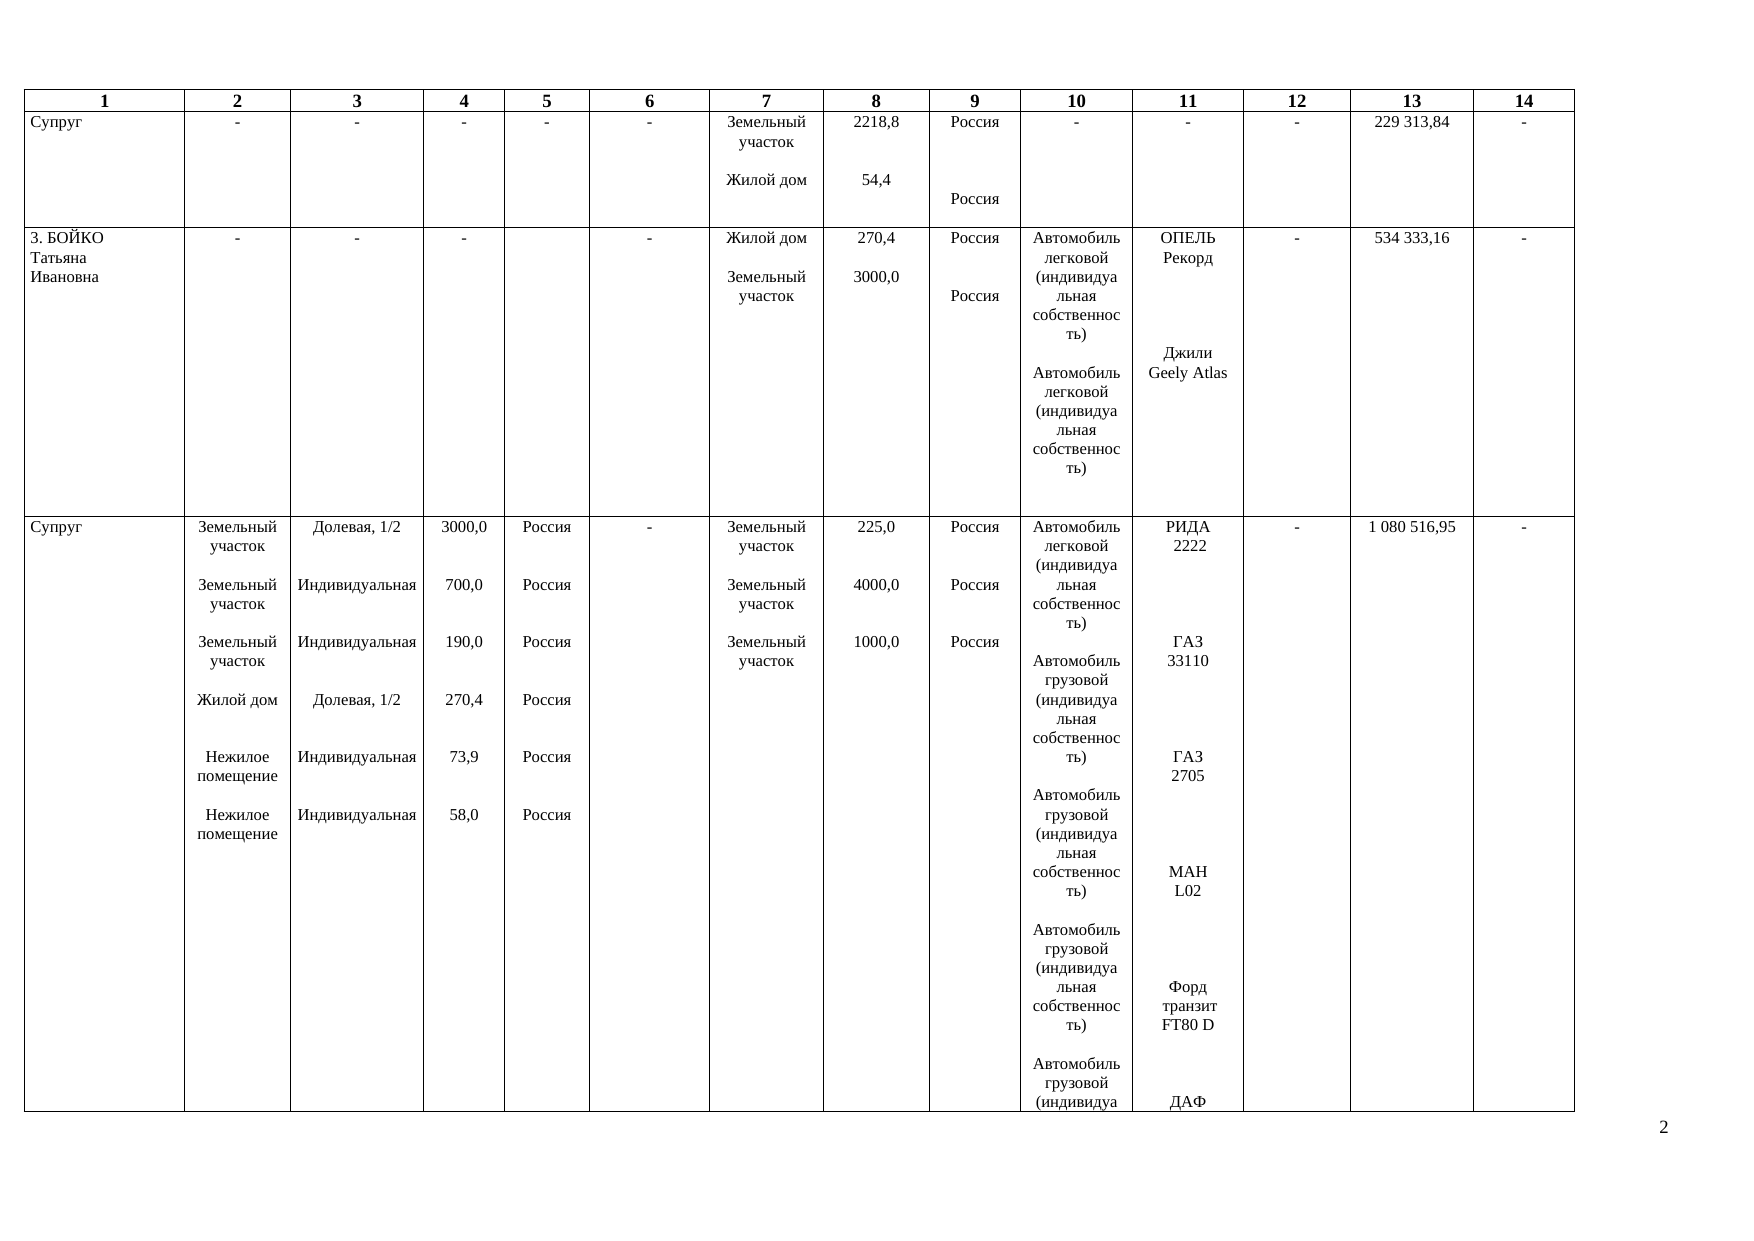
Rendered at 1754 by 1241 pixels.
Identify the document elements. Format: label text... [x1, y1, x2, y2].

table_cell - [185, 112, 290, 227]
table_cell Россия Россия [930, 228, 1020, 516]
table_header 10 [1021, 90, 1132, 111]
table_cell [505, 228, 589, 516]
table_cell - [1474, 517, 1574, 1111]
table_header 5 [505, 90, 589, 111]
table_cell - [1021, 112, 1132, 227]
table_cell - [1474, 228, 1574, 516]
table_header 7 [710, 90, 823, 111]
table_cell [291, 517, 423, 1111]
table_cell - [590, 112, 709, 227]
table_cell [185, 517, 290, 1111]
table_cell 3. БОЙКО Татьяна Ивановна [25, 228, 184, 516]
table_cell - [1244, 112, 1350, 227]
table_cell 229 313,84 [1351, 112, 1473, 227]
table_header 14 [1474, 90, 1574, 111]
table_header 9 [930, 90, 1020, 111]
table_cell - [291, 228, 423, 516]
table_cell Супруг [25, 517, 184, 1111]
table_cell - [590, 228, 709, 516]
table_cell - [1244, 517, 1350, 1111]
table_cell - [505, 112, 589, 227]
table_header 12 [1244, 90, 1350, 111]
table_cell Жилой дом Земельный участок [710, 228, 823, 516]
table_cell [1021, 517, 1132, 1111]
table_cell 534 333,16 [1351, 228, 1473, 516]
table_cell - [291, 112, 423, 227]
table_cell Россия Россия Россия [930, 517, 1020, 1111]
table_header 2 [185, 90, 290, 111]
table_header 6 [590, 90, 709, 111]
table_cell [1133, 517, 1243, 1111]
table_header 3 [291, 90, 423, 111]
table_cell 2218,8 54,4 [824, 112, 929, 227]
table_header 8 [824, 90, 929, 111]
table_header 1 [25, 90, 184, 111]
table_cell Земельный участок Жилой дом [710, 112, 823, 227]
table_cell 1 080 516,95 [1351, 517, 1473, 1111]
table_header 11 [1133, 90, 1243, 111]
table_cell 270,4 3000,0 [824, 228, 929, 516]
table_cell 3000,0 700,0 190,0 270,4 73,9 58,0 [424, 517, 504, 1111]
table_cell Супруг [25, 112, 184, 227]
table_cell - [1244, 228, 1350, 516]
table_header 4 [424, 90, 504, 111]
table_cell Россия Россия [930, 112, 1020, 227]
table_cell ОПЕЛЬ Рекорд Джили Geely Atlas [1133, 228, 1243, 516]
table_cell - [185, 228, 290, 516]
table_cell - [424, 112, 504, 227]
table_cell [505, 517, 589, 1111]
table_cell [710, 517, 823, 1111]
table_cell - [590, 517, 709, 1111]
table_cell - [1474, 112, 1574, 227]
table_cell - [424, 228, 504, 516]
table_cell Автомобиль легковой (индивидуальная собственность) Автомобиль легковой (индивидуальная собственность) [1021, 228, 1132, 516]
table_header 13 [1351, 90, 1473, 111]
table_cell 225,0 4000,0 1000,0 [824, 517, 929, 1111]
table_cell - [1133, 112, 1243, 227]
